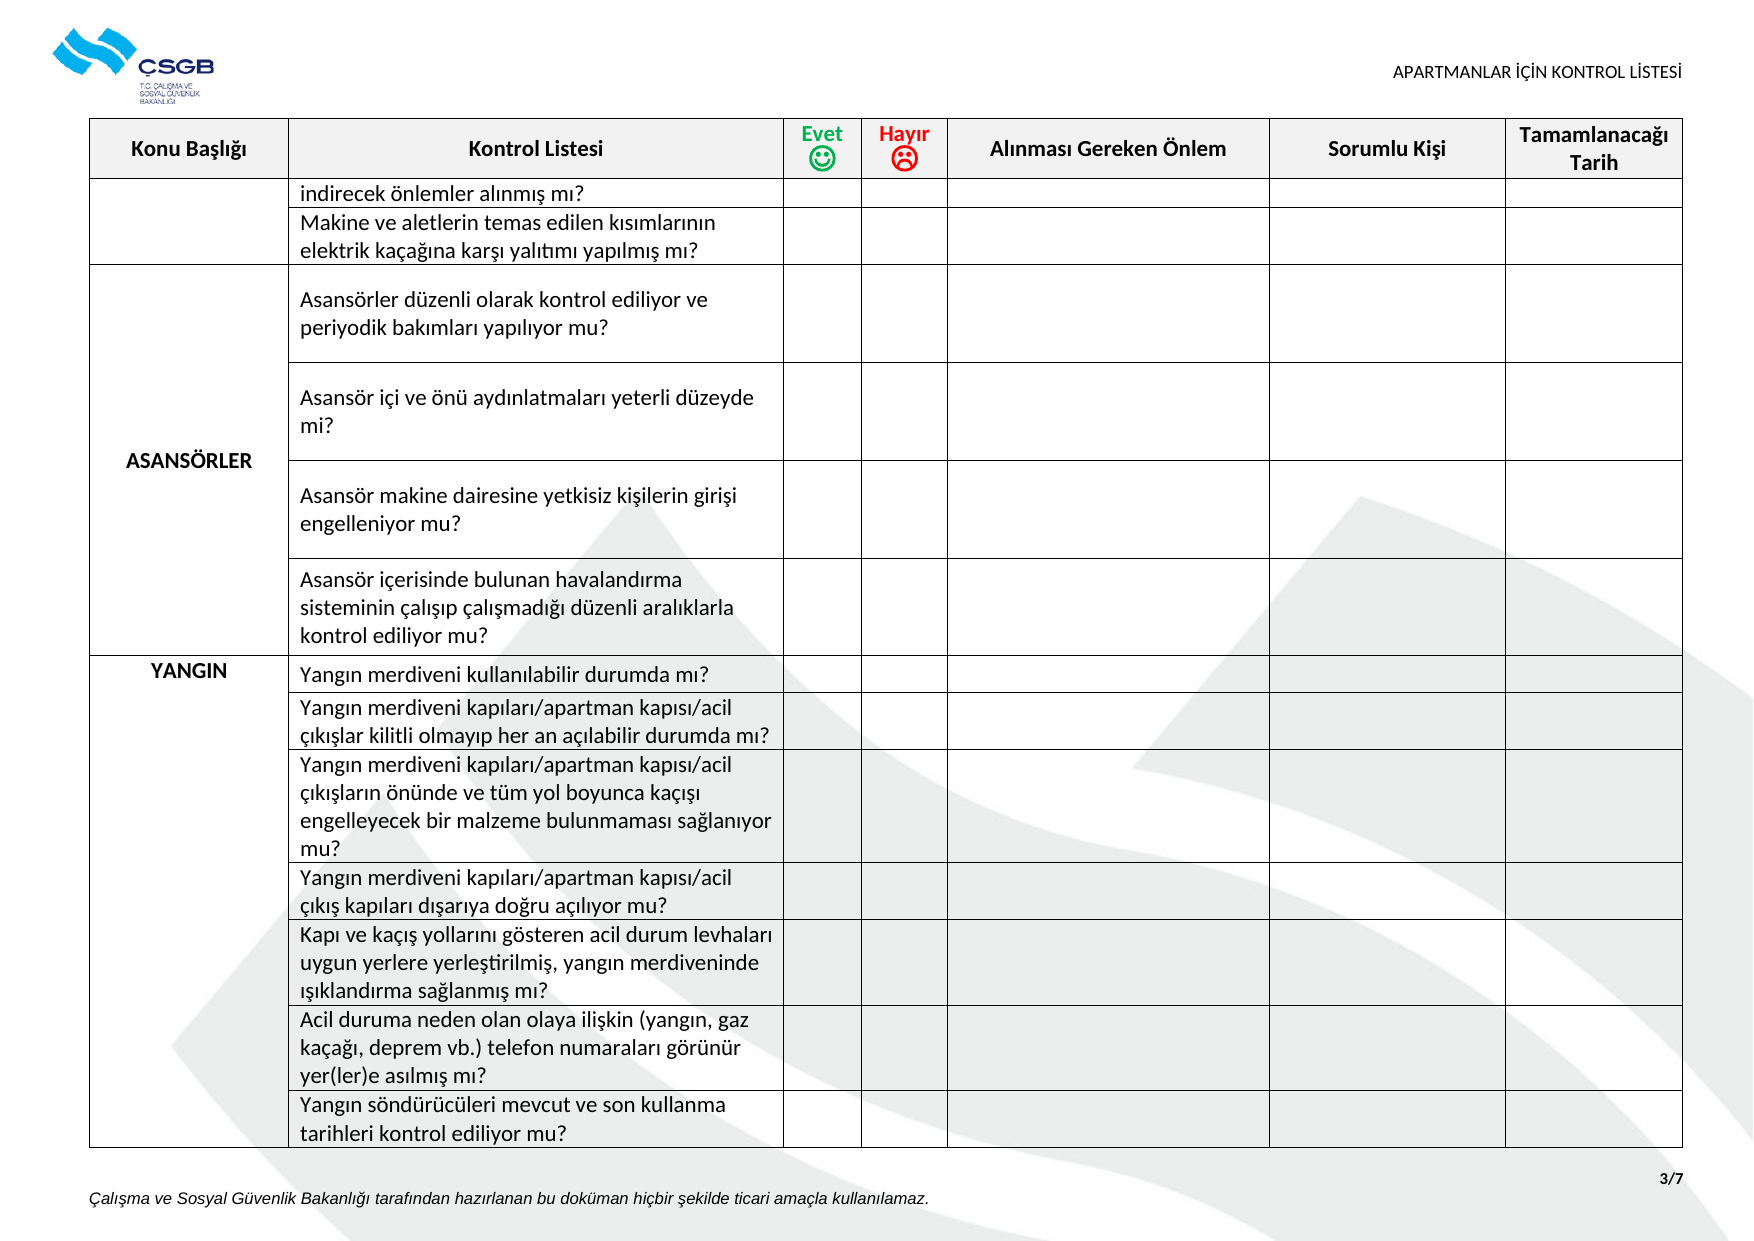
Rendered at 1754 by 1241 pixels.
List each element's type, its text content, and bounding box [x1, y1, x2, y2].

table_cell Yangın merdiveni kullanılabilir durumda mı? [289, 656, 783, 692]
table_cell [862, 265, 947, 362]
table_cell [862, 656, 947, 692]
table_cell [784, 559, 861, 655]
table_cell [1506, 559, 1682, 655]
table_cell Kapı ve kaçış yollarını gösteren acil durum levhaları uygun yerlere yerleştirilmiş, yangın merdiveninde ışıklandırma sağlanmış mı? [289, 920, 783, 1004]
table_cell [784, 693, 861, 749]
table_cell [948, 363, 1269, 459]
table_cell [1506, 179, 1682, 207]
table_cell [862, 920, 947, 1004]
table_cell [784, 1091, 861, 1147]
picture [52, 27, 214, 104]
table_cell [1270, 208, 1505, 264]
table_header Kontrol Listesi [289, 119, 783, 178]
table_cell [784, 1006, 861, 1089]
table_cell Asansör içi ve önü aydınlatmaları yeterli düzeyde mi? [289, 363, 783, 459]
table_cell [784, 461, 861, 557]
table_cell [948, 179, 1269, 207]
table_cell Asansör içerisinde bulunan havalandırma sisteminin çalışıp çalışmadığı düzenli aralıklarla kontrol ediliyor mu? [289, 559, 783, 655]
table_header Alınması Gereken Önlem [948, 119, 1269, 178]
table_cell [1270, 656, 1505, 692]
table_cell [784, 208, 861, 264]
table_cell YANGIN [90, 656, 288, 1147]
table_cell [1506, 461, 1682, 557]
table_cell [784, 363, 861, 459]
table_cell [1270, 693, 1505, 749]
table_cell [948, 863, 1269, 919]
table_cell [1270, 863, 1505, 919]
table_cell [862, 461, 947, 557]
table_cell [1270, 363, 1505, 459]
table_cell [1270, 750, 1505, 862]
table_cell [1270, 461, 1505, 557]
table_cell ASANSÖRLER [90, 265, 288, 655]
table_cell [1506, 693, 1682, 749]
table_cell [948, 920, 1269, 1004]
table_cell [948, 693, 1269, 749]
table_cell Yangın merdiveni kapıları/apartman kapısı/acil çıkış kapıları dışarıya doğru açılıyor mu? [289, 863, 783, 919]
table_header Evet [784, 119, 861, 178]
table_cell Yangın merdiveni kapıları/apartman kapısı/acil çıkışlar kilitli olmayıp her an açılabilir durumda mı? [289, 693, 783, 749]
table_cell [1506, 656, 1682, 692]
table_cell [1506, 363, 1682, 459]
table_header Tamamlanacağı Tarih [1506, 119, 1682, 178]
table_cell [784, 656, 861, 692]
table_cell [862, 750, 947, 862]
table_cell [948, 750, 1269, 862]
table_cell [862, 1006, 947, 1089]
table_cell [948, 265, 1269, 362]
table_cell Yangın merdiveni kapıları/apartman kapısı/acil çıkışların önünde ve tüm yol boyunca kaçışı engelleyecek bir malzeme bulunmaması sağlanıyor mu? [289, 750, 783, 862]
picture [158, 477, 1754, 1241]
table_cell [784, 179, 861, 207]
table_cell Asansörler düzenli olarak kontrol ediliyor ve periyodik bakımları yapılıyor mu? [289, 265, 783, 362]
table_cell [1506, 1091, 1682, 1147]
table_cell [784, 750, 861, 862]
table_cell Asansör makine dairesine yetkisiz kişilerin girişi engelleniyor mu? [289, 461, 783, 557]
table_cell Yangın söndürücüleri mevcut ve son kullanma tarihleri kontrol ediliyor mu? [289, 1091, 783, 1147]
table_cell [948, 559, 1269, 655]
table_cell [784, 920, 861, 1004]
table_cell [1506, 265, 1682, 362]
table_cell [1506, 920, 1682, 1004]
table_cell [1506, 750, 1682, 862]
table_cell [862, 863, 947, 919]
table_header Konu Başlığı [90, 119, 288, 178]
table_cell [1270, 1091, 1505, 1147]
table_cell [862, 1091, 947, 1147]
table_cell [1506, 863, 1682, 919]
table_cell Acil duruma neden olan olaya ilişkin (yangın, gaz kaçağı, deprem vb.) telefon numaraları görünür yer(ler)e asılmış mı? [289, 1006, 783, 1089]
table_cell [1270, 1006, 1505, 1089]
table_cell [784, 265, 861, 362]
table_cell [784, 863, 861, 919]
table_cell [948, 656, 1269, 692]
table_header Sorumlu Kişi [1270, 119, 1505, 178]
table_cell [1270, 920, 1505, 1004]
table_cell [948, 208, 1269, 264]
table_cell Makine ve aletlerin temas edilen kısımlarının elektrik kaçağına karşı yalıtımı yapılmış mı? [289, 208, 783, 264]
table_cell [1506, 1006, 1682, 1089]
table_cell [1270, 559, 1505, 655]
table_cell [862, 179, 947, 207]
table_cell [862, 559, 947, 655]
table_cell [862, 208, 947, 264]
table_cell [948, 461, 1269, 557]
table_cell [862, 363, 947, 459]
table_header Hayır [862, 119, 947, 178]
table_cell [1270, 265, 1505, 362]
table_cell [948, 1006, 1269, 1089]
table_cell [948, 1091, 1269, 1147]
table_cell [1506, 208, 1682, 264]
table_cell [1270, 179, 1505, 207]
table_cell [862, 693, 947, 749]
